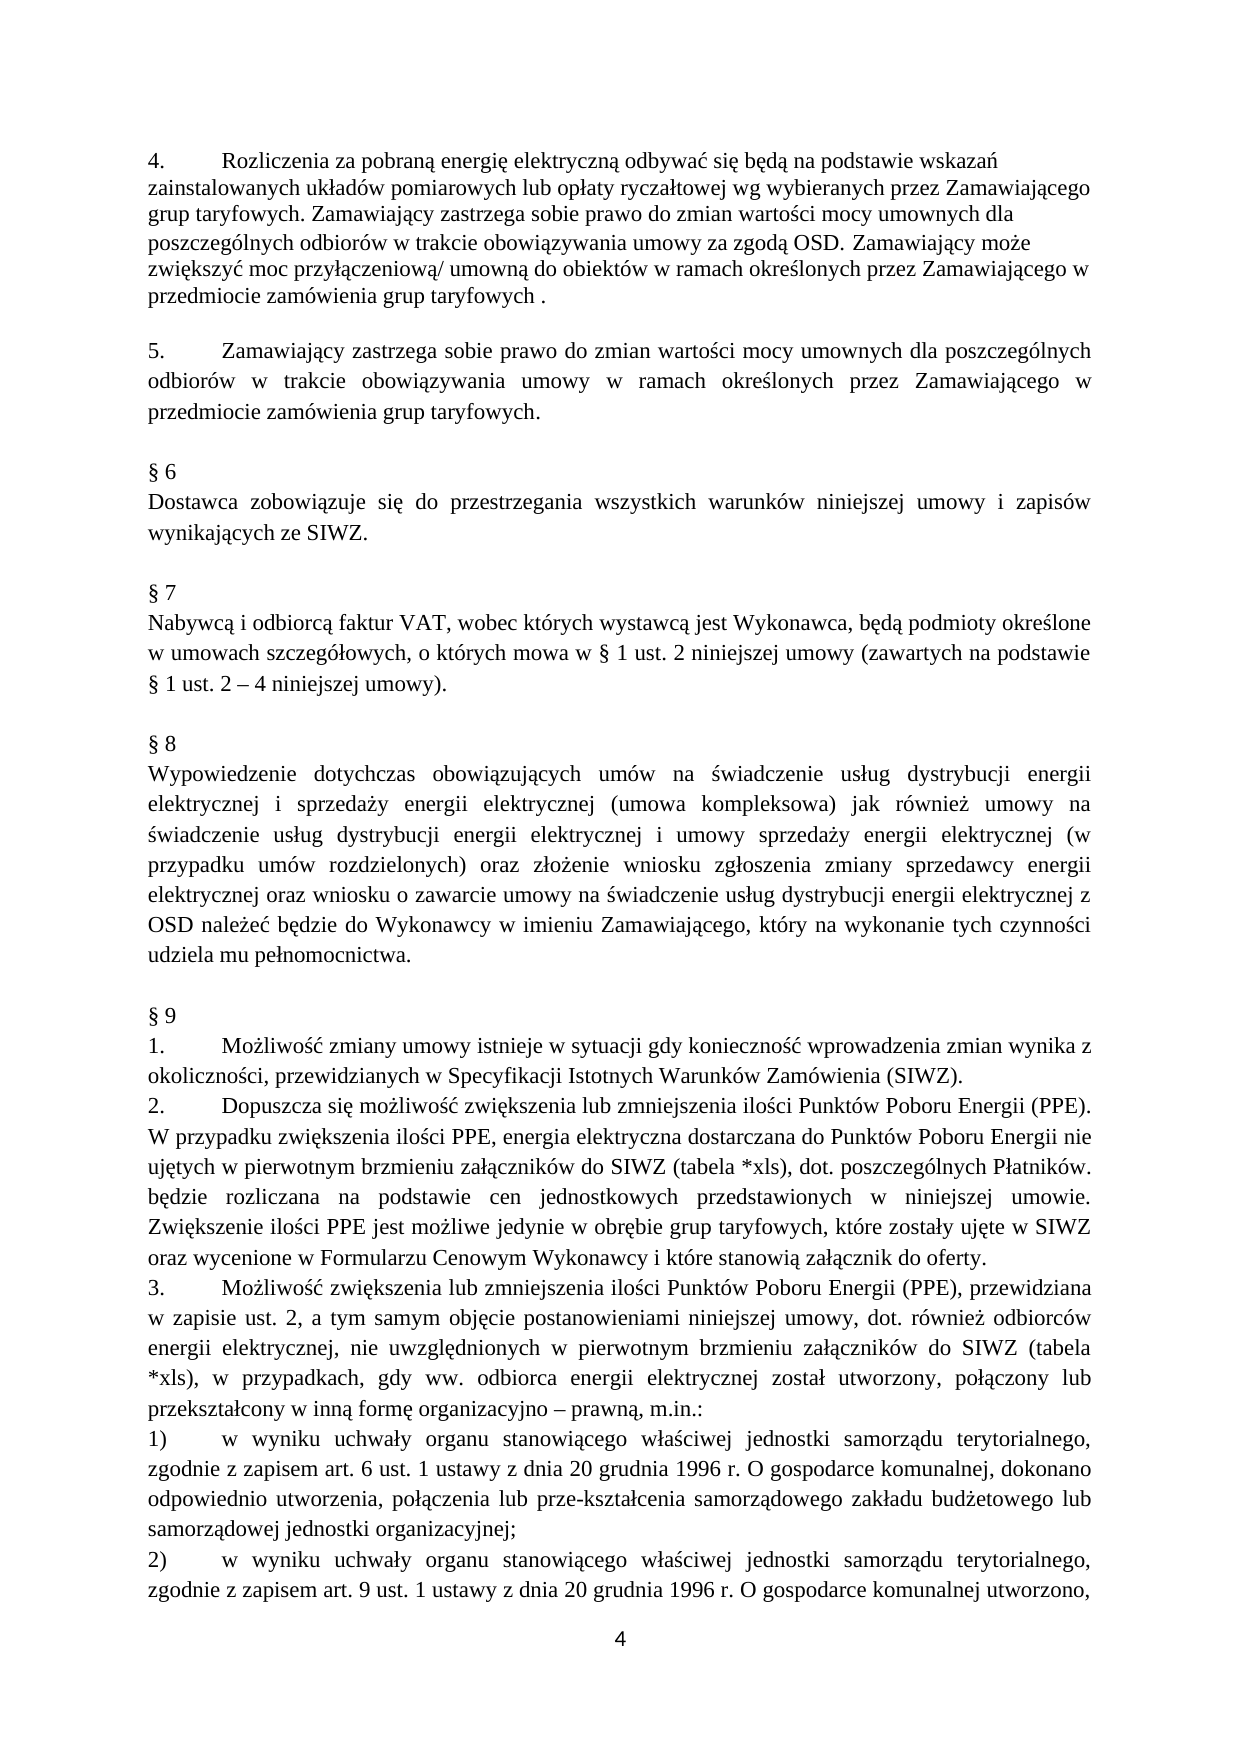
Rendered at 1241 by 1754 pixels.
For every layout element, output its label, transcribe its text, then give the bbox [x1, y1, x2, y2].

text 3. Możliwość zwiększenia lub zmniejszenia ilości Punktów Poboru Energii (PPE), przewidziana w zapisie ust. 2, a tym samym objęcie postanowieniami niniejszej umowy, dot. również odbiorców energii elektrycznej, nie uwzględnionych w pierwotnym brzmieniu załączników do SIWZ (tabela *xls), w przypadkach, gdy ww. odbiorca energii elektrycznej został utworzony, połączony lub przekształcony w inną formę organizacyjno – prawną, m.in.: [148, 1274, 1093, 1421]
text 2. Dopuszcza się możliwość zwiększenia lub zmniejszenia ilości Punktów Poboru Energii (PPE). W przypadku zwiększenia ilości PPE, energia elektryczna dostarczana do Punktów Poboru Energii nie ujętych w pierwotnym brzmieniu załączników do SIWZ (tabela *xls), dot. poszczególnych Płatników. będzie rozliczana na podstawie cen jednostkowych przedstawionych w niniejszej umowie. Zwiększenie ilości PPE jest możliwe jedynie w obrębie grup taryfowych, które zostały ujęte w SIWZ oraz wycenione w Formularzu Cenowym Wykonawcy i które stanowią załącznik do oferty. [148, 1092, 1093, 1270]
text § 9 [148, 1002, 1093, 1028]
text § 7 [148, 579, 1093, 605]
text Nabywcą i odbiorcą faktur VAT, wobec których wystawcą jest Wykonawca, będą podmioty określone w umowach szczegółowych, o których mowa w § 1 ust. 2 niniejszej umowy (zawartych na podstawie § 1 ust. 2 – 4 niniejszej umowy). [148, 609, 1093, 696]
text 4. Rozliczenia za pobraną energię elektryczną odbywać się będą na podstawie wskazań zainstalowanych układów pomiarowych lub opłaty ryczałtowej wg wybieranych przez Zamawiającego grup taryfowych. Zamawiający zastrzega sobie prawo do zmian wartości mocy umownych dla poszczególnych odbiorów w trakcie obowiązywania umowy za zgodą OSD. Zamawiający może zwiększyć moc przyłączeniową/ umowną do obiektów w ramach określonych przez Zamawiającego w przedmiocie zamówienia grup taryfowych . [148, 148, 1093, 308]
text Wypowiedzenie dotychczas obowiązujących umów na świadczenie usług dystrybucji energii elektrycznej i sprzedaży energii elektrycznej (umowa kompleksowa) jak również umowy na świadczenie usług dystrybucji energii elektrycznej i umowy sprzedaży energii elektrycznej (w przypadku umów rozdzielonych) oraz złożenie wniosku zgłoszenia zmiany sprzedawcy energii elektrycznej oraz wniosku o zawarcie umowy na świadczenie usług dystrybucji energii elektrycznej z OSD należeć będzie do Wykonawcy w imieniu Zamawiającego, który na wykonanie tych czynności udziela mu pełnomocnictwa. [148, 760, 1093, 968]
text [148, 1546, 1093, 1602]
text 1. Możliwość zmiany umowy istnieje w sytuacji gdy konieczność wprowadzenia zmian wynika z okoliczności, przewidzianych w Specyfikacji Istotnych Warunków Zamówienia (SIWZ). [148, 1032, 1093, 1089]
text Dostawca zobowiązuje się do przestrzegania wszystkich warunków niniejszej umowy i zapisów wynikających ze SIWZ. [148, 488, 1093, 545]
text 5. Zamawiający zastrzega sobie prawo do zmian wartości mocy umownych dla poszczególnych odbiorów w trakcie obowiązywania umowy w ramach określonych przez Zamawiającego w przedmiocie zamówienia grup taryfowych. [148, 337, 1093, 424]
text 1) w wyniku uchwały organu stanowiącego właściwej jednostki samorządu terytorialnego, zgodnie z zapisem art. 6 ust. 1 ustawy z dnia 20 grudnia 1996 r. O gospodarce komunalnej, dokonano odpowiednio utworzenia, połączenia lub prze-kształcenia samorządowego zakładu budżetowego lub samorządowej jednostki organizacyjnej; [148, 1425, 1093, 1542]
text § 6 [148, 458, 1093, 484]
text § 8 [148, 730, 1093, 756]
